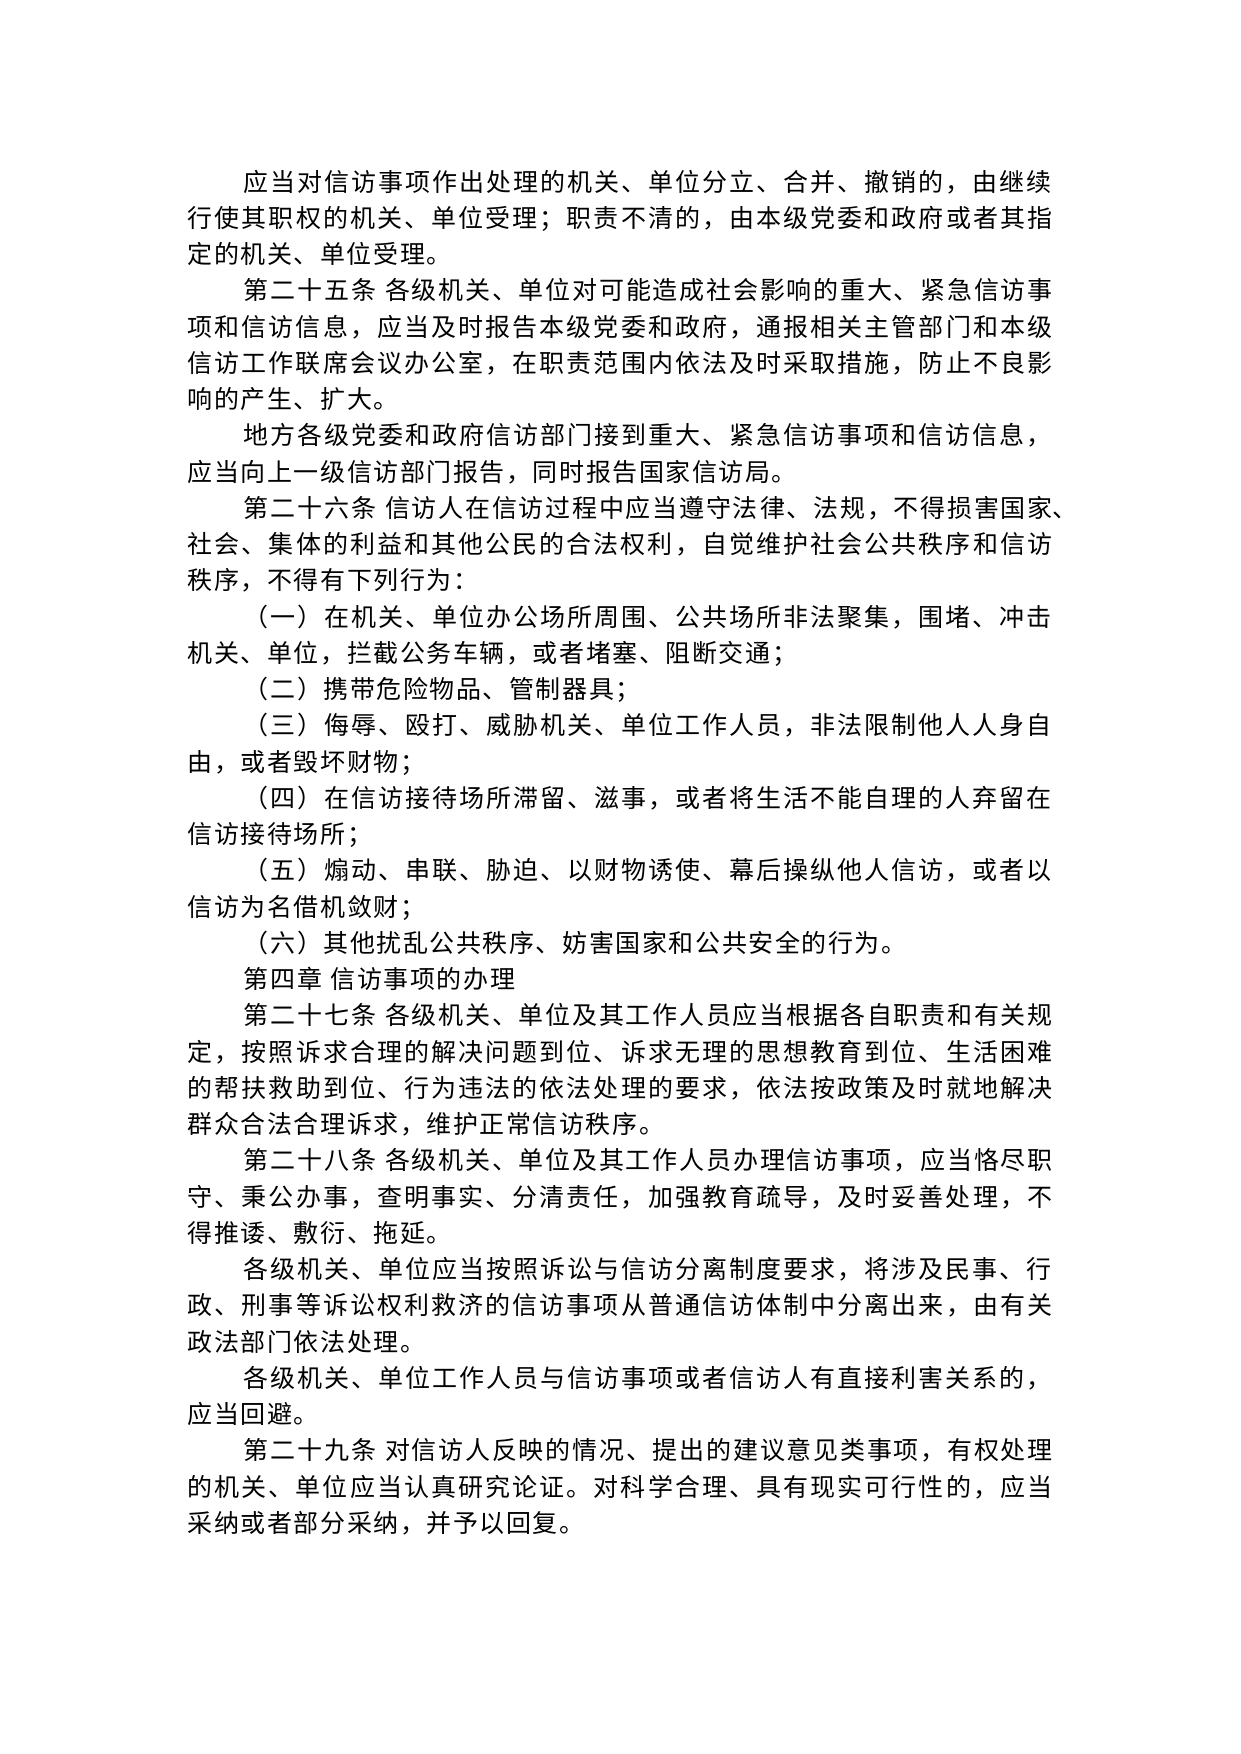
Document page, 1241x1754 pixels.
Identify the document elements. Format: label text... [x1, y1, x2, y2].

text 第二十九条 对信访人反映的情况、提出的建议意见类事项，有权处理的机关、单位应当认真研究论证。对科学合理、具有现实可行性的，应当采纳或者部分采纳，并予以回复。 [187, 1431, 1053, 1539]
text （一）在机关、单位办公场所周围、公共场所非法聚集，围堵、冲击机关、单位，拦截公务车辆，或者堵塞、阻断交通； [187, 597, 1053, 669]
text （五）煽动、串联、胁迫、以财物诱使、幕后操纵他人信访，或者以信访为名借机敛财； [187, 851, 1053, 923]
text 第二十七条 各级机关、单位及其工作人员应当根据各自职责和有关规定，按照诉求合理的解决问题到位、诉求无理的思想教育到位、生活困难的帮扶救助到位、行为违法的依法处理的要求，依法按政策及时就地解决群众合法合理诉求，维护正常信访秩序。 [187, 996, 1053, 1141]
text 各级机关、单位工作人员与信访事项或者信访人有直接利害关系的，应当回避。 [187, 1358, 1053, 1431]
text 第二十八条 各级机关、单位及其工作人员办理信访事项，应当恪尽职守、秉公办事，查明事实、分清责任，加强教育疏导，及时妥善处理，不得推诿、敷衍、拖延。 [187, 1141, 1053, 1249]
text 应当对信访事项作出处理的机关、单位分立、合并、撤销的，由继续行使其职权的机关、单位受理；职责不清的，由本级党委和政府或者其指定的机关、单位受理。 [187, 162, 1053, 271]
text 第四章 信访事项的办理 [187, 959, 1053, 996]
text 地方各级党委和政府信访部门接到重大、紧急信访事项和信访信息，应当向上一级信访部门报告，同时报告国家信访局。 [187, 416, 1053, 488]
text （三）侮辱、殴打、威胁机关、单位工作人员，非法限制他人人身自由，或者毁坏财物； [187, 706, 1053, 778]
text （四）在信访接待场所滞留、滋事，或者将生活不能自理的人弃留在信访接待场所； [187, 778, 1053, 851]
text 第二十六条 信访人在信访过程中应当遵守法律、法规，不得损害国家、社会、集体的利益和其他公民的合法权利，自觉维护社会公共秩序和信访秩序，不得有下列行为： [187, 488, 1053, 597]
text （六）其他扰乱公共秩序、妨害国家和公共安全的行为。 [187, 923, 1053, 959]
text （二）携带危险物品、管制器具； [187, 669, 1053, 706]
text 各级机关、单位应当按照诉讼与信访分离制度要求，将涉及民事、行政、刑事等诉讼权利救济的信访事项从普通信访体制中分离出来，由有关政法部门依法处理。 [187, 1249, 1053, 1358]
text 第二十五条 各级机关、单位对可能造成社会影响的重大、紧急信访事项和信访信息，应当及时报告本级党委和政府，通报相关主管部门和本级信访工作联席会议办公室，在职责范围内依法及时采取措施，防止不良影响的产生、扩大。 [187, 271, 1053, 416]
